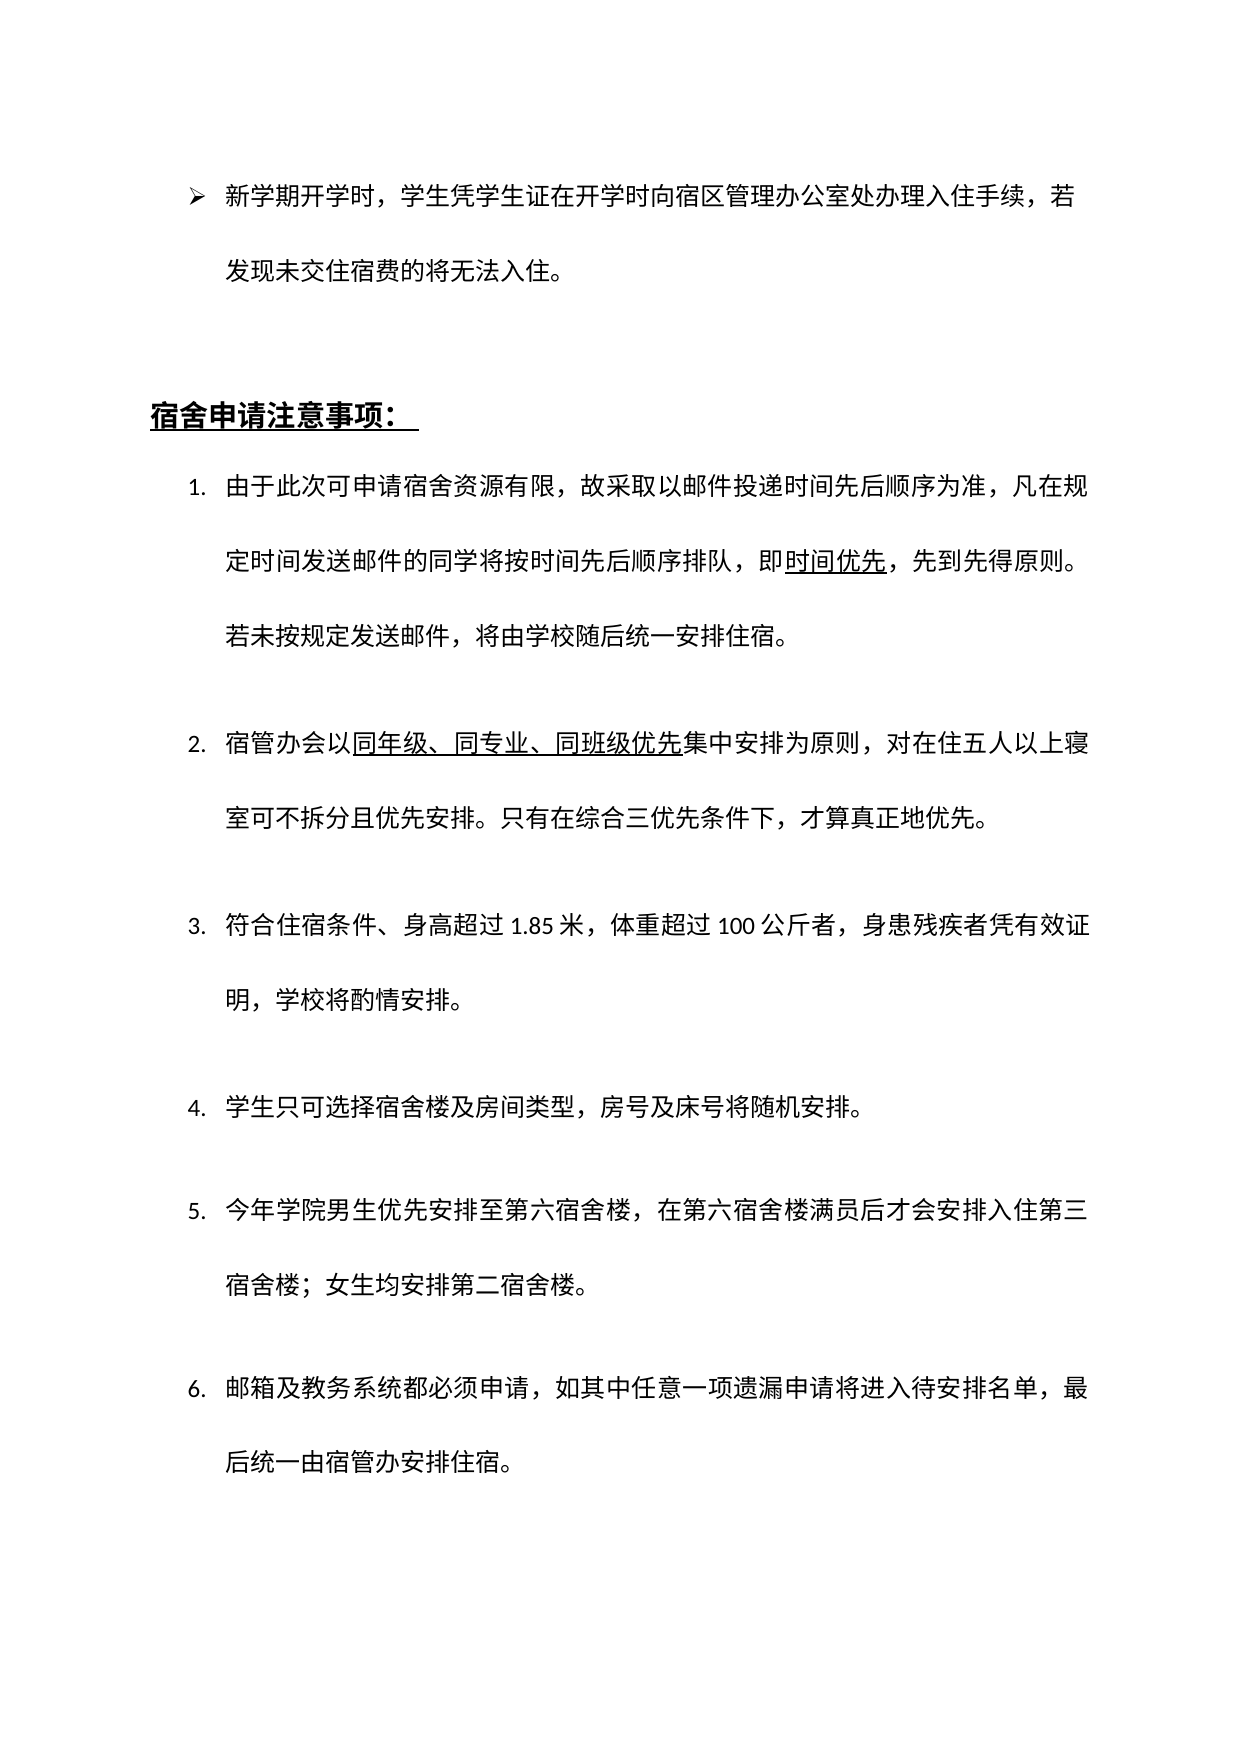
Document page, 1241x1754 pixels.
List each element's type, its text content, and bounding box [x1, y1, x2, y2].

list 由于此次可申请宿舍资源有限，故采取以邮件投递时间先后顺序为准，凡在规定时间发送邮件的同学将按时间先后顺序排队，即时间优先，先到先得原则。若未按规定发送邮件，将由学校随后统一安排住宿。 [187, 452, 1090, 667]
text 宿舍申请注意事项： [150, 381, 1090, 446]
list 学生只可选择宿舍楼及房间类型，房号及床号将随机安排。 [187, 1073, 1090, 1138]
list 新学期开学时，学生凭学生证在开学时向宿区管理办公室处办理入住手续，若发现未交住宿费的将无法入住。 [187, 162, 1090, 302]
list 符合住宿条件、身高超过1.85米，体重超过100公斤者，身患残疾者凭有效证明，学校将酌情安排。 [187, 891, 1090, 1031]
list 今年学院男生优先安排至第六宿舍楼，在第六宿舍楼满员后才会安排入住第三宿舍楼；女生均安排第二宿舍楼。 [187, 1176, 1090, 1316]
list 宿管办会以同年级、同专业、同班级优先集中安排为原则，对在住五人以上寝室可不拆分且优先安排。只有在综合三优先条件下，才算真正地优先。 [187, 709, 1090, 849]
list 邮箱及教务系统都必须申请，如其中任意一项遗漏申请将进入待安排名单，最后统一由宿管办安排住宿。 [187, 1354, 1090, 1493]
